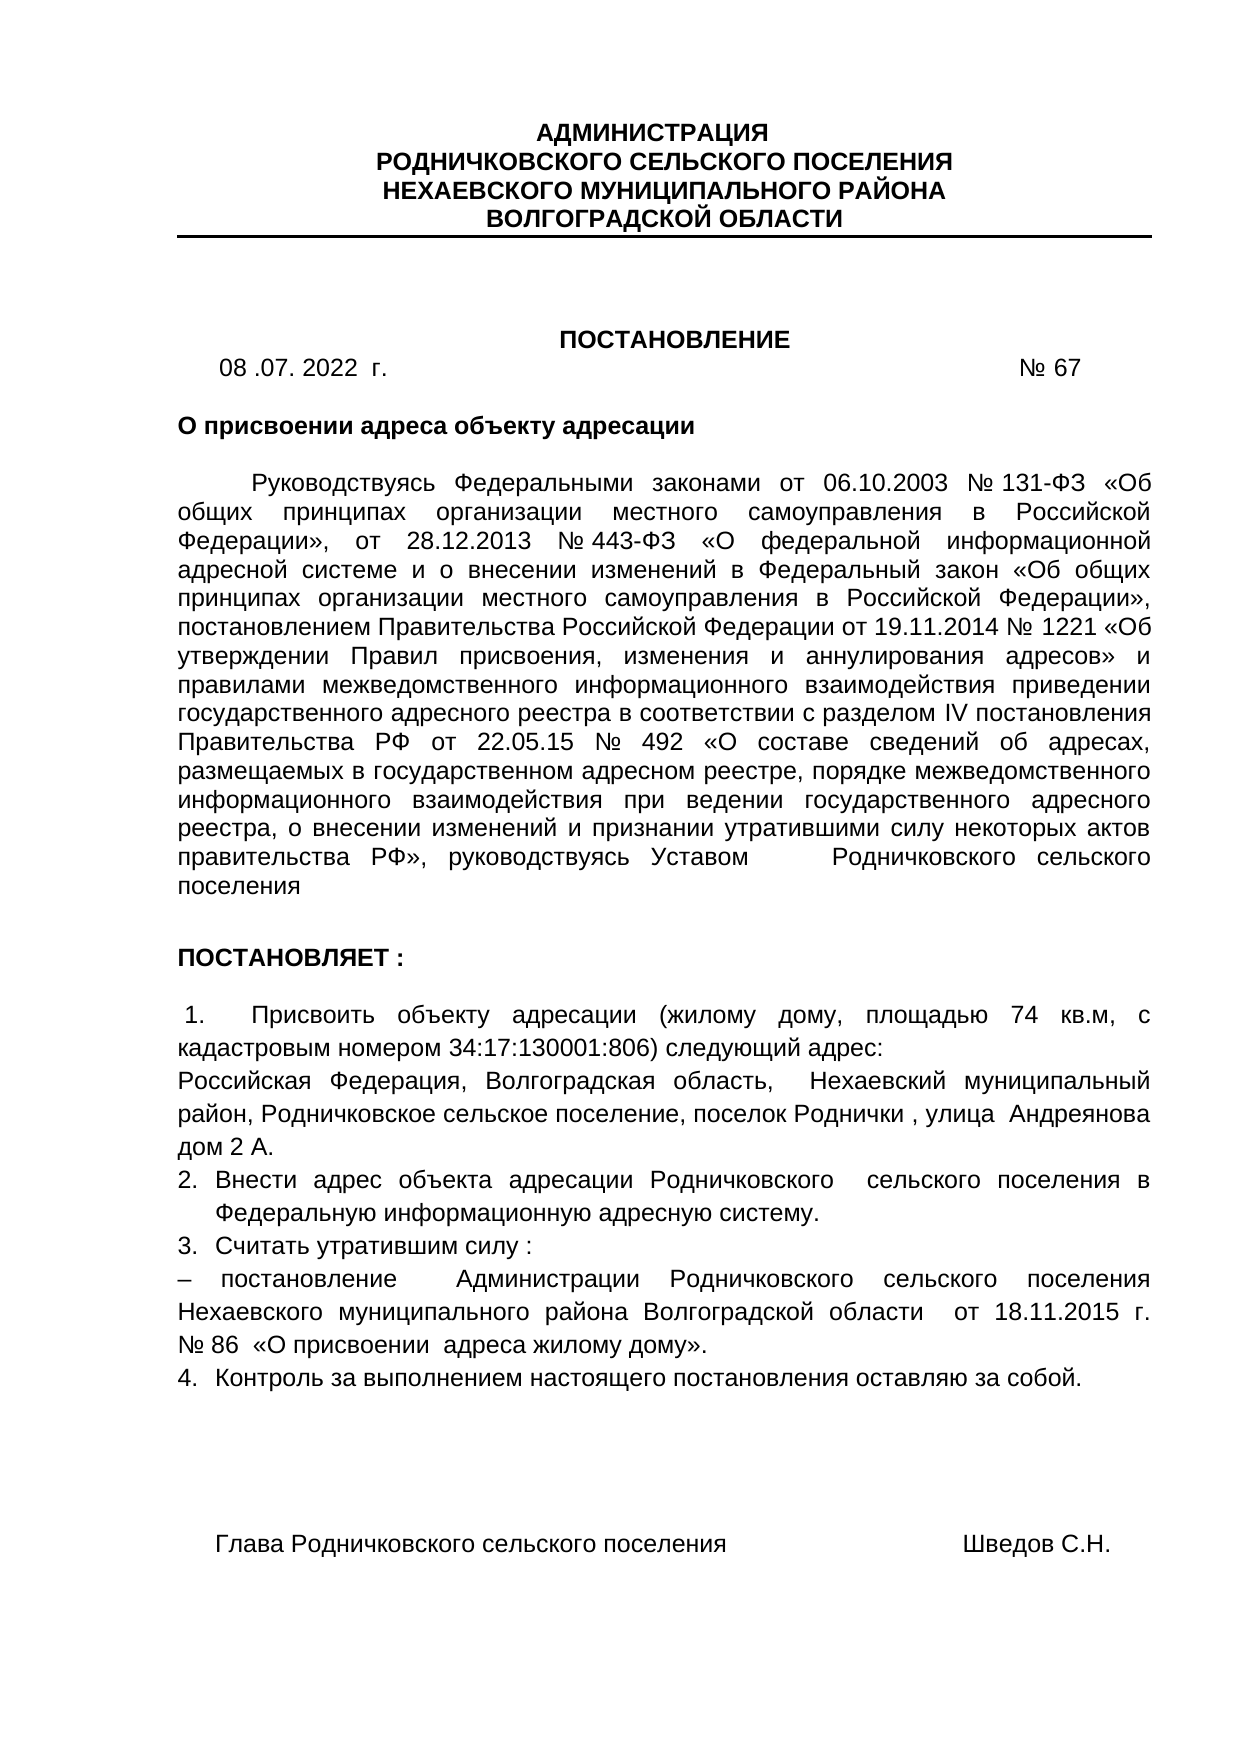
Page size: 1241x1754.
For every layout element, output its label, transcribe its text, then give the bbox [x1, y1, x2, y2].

text Российская Федерация, Волгоградская область, Нехаевский муниципальный район, Родничковское сельское поселение, поселок Роднички , улица Андреянова дом 2 А. [177, 1066, 1152, 1161]
list Внести адрес объекта адресации Родничковского сельского поселения в Федеральную информационную адресную систему. [177, 1165, 1152, 1227]
text 08 .07. 2022 г. № 67 [177, 353, 1152, 382]
text ПОСТАНОВЛЕНИЕ [177, 324, 1152, 353]
text ВОЛГОГРАДСКОЙ ОБЛАСТИ [177, 204, 1152, 235]
text АДМИНИСТРАЦИЯ [177, 118, 1152, 147]
list Присвоить объекту адресации (жилому дому, площадью 74 кв.м, с кадастровым номером 34:17:130001:806) следующий адрес: [177, 1000, 1152, 1062]
text – постановление Администрации Родничковского сельского поселения Нехаевского муниципального района Волгоградской области от 18.11.2015 г. № 86 «О присвоении адреса жилому дому». [177, 1264, 1152, 1359]
list Глава Родничковского сельского поселения Шведов С.Н. [215, 1528, 1152, 1557]
list Считать утратившим силу : [177, 1231, 1152, 1260]
text РОДНИЧКОВСКОГО СЕЛЬСКОГО ПОСЕЛЕНИЯ [177, 147, 1152, 176]
text НЕХАЕВСКОГО МУНИЦИПАЛЬНОГО РАЙОНА [177, 176, 1152, 204]
text Руководствуясь Федеральными законами от 06.10.2003 № 131-ФЗ «Об общих принципах организации местного самоуправления в Российской Федерации», от 28.12.2013 № 443-ФЗ «О федеральной информационной адресной системе и о внесении изменений в Федеральный закон «Об общих принципах организации местного самоуправления в Российской Федерации», постановлением Правительства Российской Федерации от 19.11.2014 № 1221 «Об утверждении Правил присвоения, изменения и аннулирования адресов» и правилами межведомственного информационного взаимодействия приведении государственного адресного реестра в соответствии с разделом IV постановления Правительства РФ от 22.05.15 № 492 «О составе сведений об адресах, размещаемых в государственном адресном реестре, порядке межведомственного информационного взаимодействия при ведении государственного адресного реестра, о внесении изменений и признании утратившими силу некоторых актов правительства РФ», руководствуясь Уставом Родничковского сельского поселения [177, 468, 1152, 899]
text О присвоении адреса объекту адресации [177, 411, 1159, 439]
list Контроль за выполнением настоящего постановления оставляю за собой. [177, 1363, 1152, 1392]
text ПОСТАНОВЛЯЕТ : [177, 943, 1159, 971]
